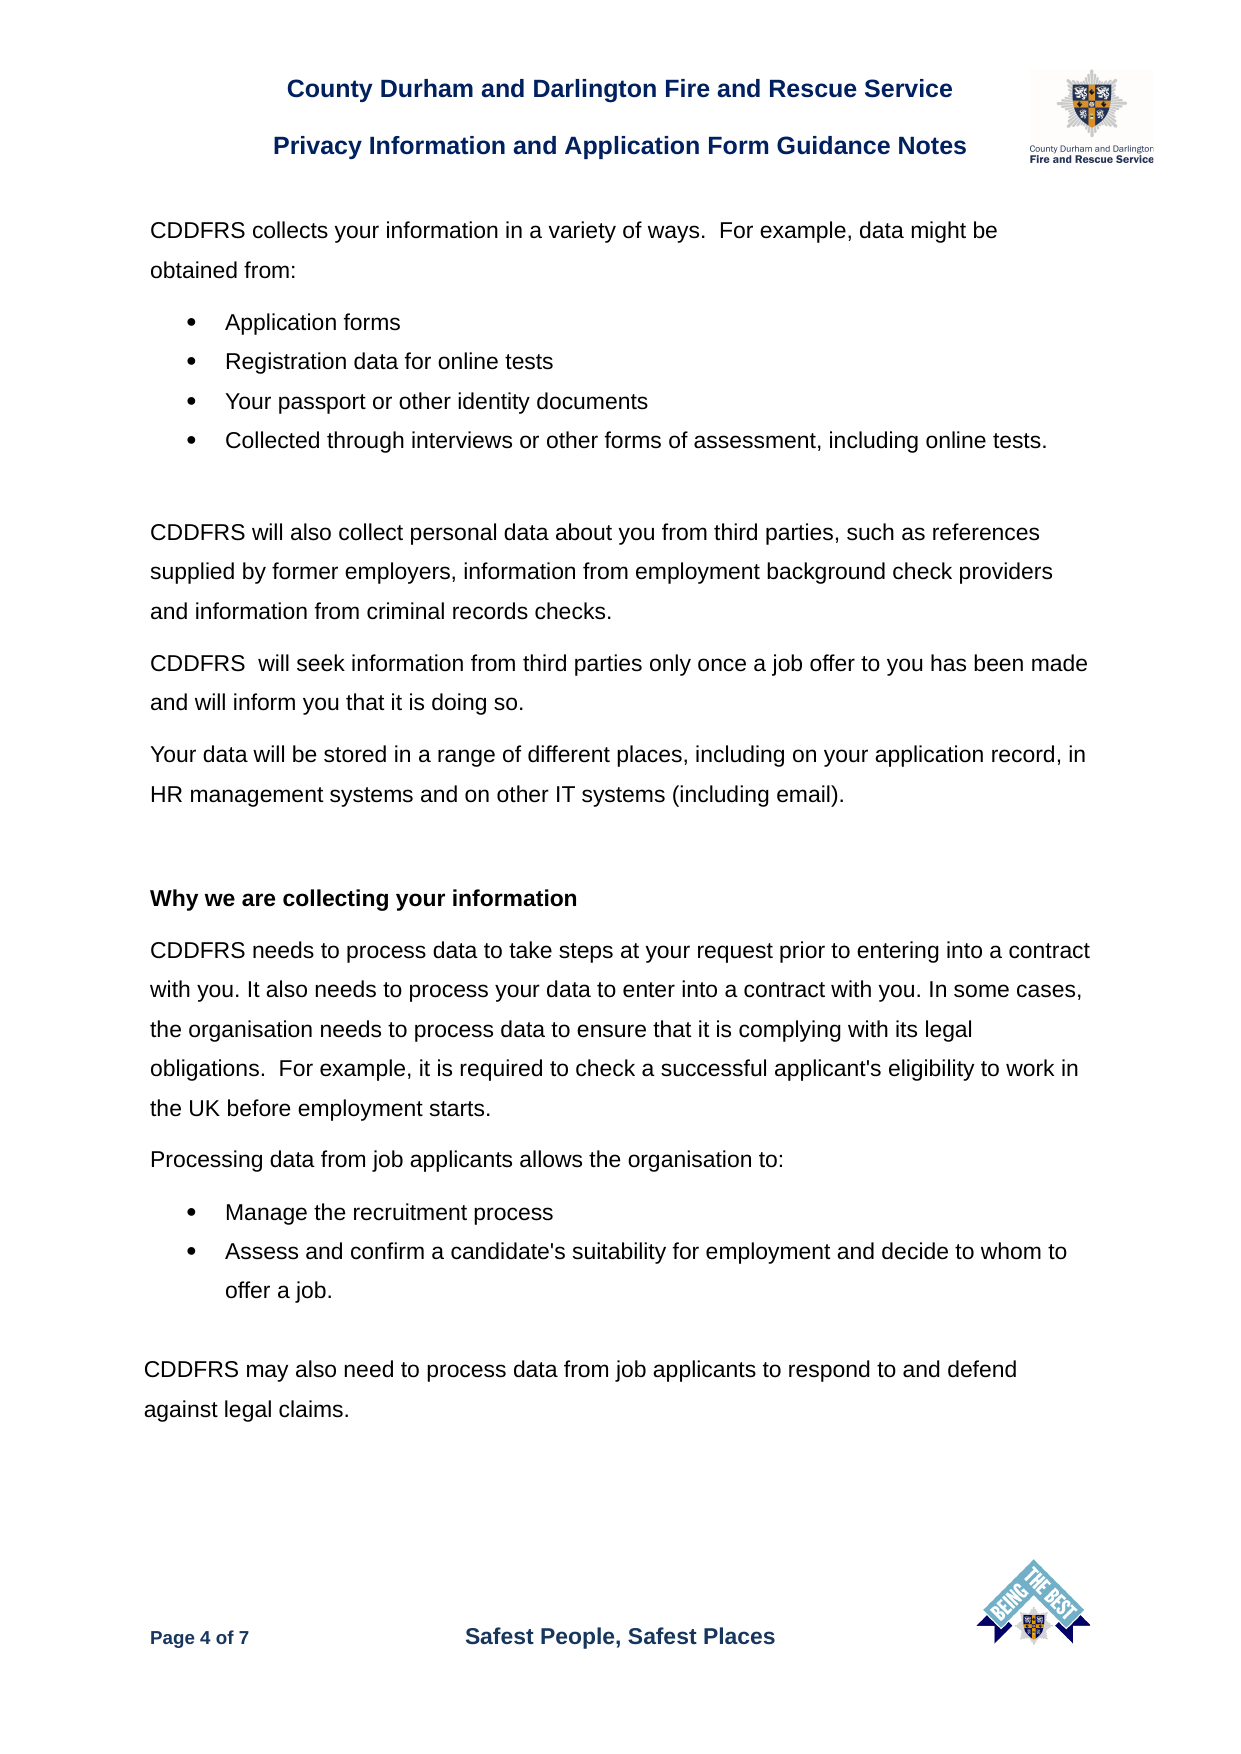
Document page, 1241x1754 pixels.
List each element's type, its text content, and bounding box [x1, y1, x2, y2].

text CDDFRS collects your information in a variety of ways. For example, data might be obtained from: [150, 217, 1090, 283]
list Your passport or other identity documents [187, 388, 1090, 414]
text CDDFRS may also need to process data from job applicants to respond to and defend against legal claims. [143, 1356, 1090, 1422]
list Assess and confirm a candidate's suitability for employment and decide to whom to offer a job. [187, 1238, 1090, 1304]
picture [976, 1559, 1091, 1645]
text CDDFRS will seek information from third parties only once a job offer to you has been made and will inform you that it is doing so. [150, 650, 1090, 716]
text Why we are collecting your information [150, 884, 1090, 911]
text CDDFRS will also collect personal data about you from third parties, such as references supplied by former employers, information from employment background check providers and information from criminal records checks. [150, 519, 1090, 624]
text Processing data from job applicants allows the organisation to: [150, 1146, 1090, 1173]
picture [1030, 69, 1154, 163]
text CDDFRS needs to process data to take steps at your request prior to entering into a contract with you. It also needs to process your data to enter into a contract with you. In some cases, the organisation needs to process data to ensure that it is complying with its legal obligations. For example, it is required to check a successful applicant's eligibility to work in the UK before employment starts. [150, 937, 1090, 1121]
list Registration data for online tests [187, 348, 1090, 375]
list Manage the recruitment process [187, 1198, 1090, 1225]
text Your data will be stored in a range of different places, including on your application record, in HR management systems and on other IT systems (including email). [150, 741, 1090, 807]
list Application forms [187, 309, 1090, 335]
list Collected through interviews or other forms of assessment, including online tests. [187, 427, 1090, 454]
